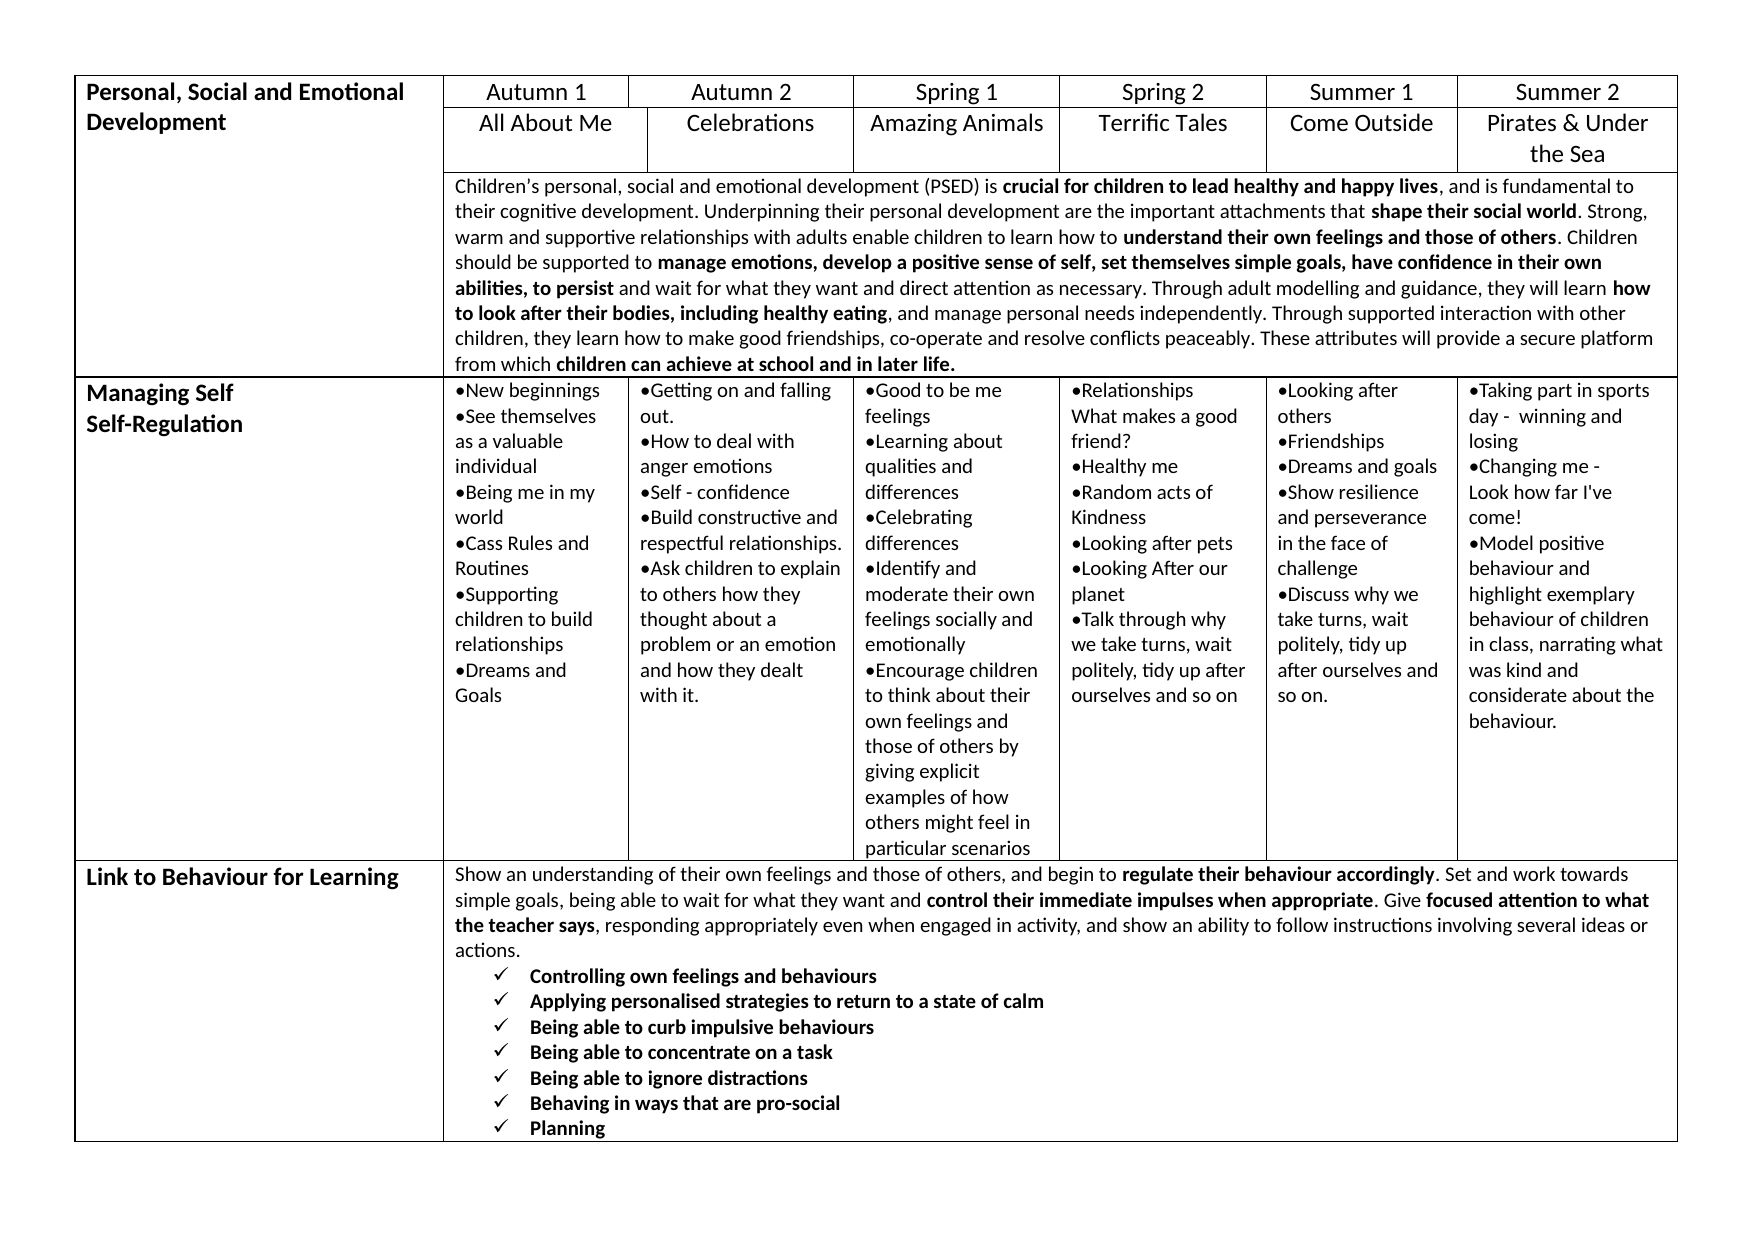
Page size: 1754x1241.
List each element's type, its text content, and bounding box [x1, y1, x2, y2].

table_header Summer 2 [1458, 76, 1677, 107]
table_header Spring 2 [1060, 76, 1266, 107]
table_cell •Getting on and falling out. •How to deal with anger emotions •Self - confidence •Build constructive and respectful relationships. •Ask children to explain to others how they thought about a problem or an emotion and how they dealt with it. [629, 378, 853, 860]
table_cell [444, 861, 1677, 1141]
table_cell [76, 861, 443, 1141]
table_cell Managing Self Self-Regulation [76, 378, 443, 860]
table_cell Children’s personal, social and emotional development (PSED) is crucial for children to lead healthy and happy lives, and is fundamental to their cognitive development. Underpinning their personal development are the important attachments that shape their social world. Strong, warm and supportive relationships with adults enable children to learn how to understand their own feelings and those of others. Children should be supported to manage emotions, develop a positive sense of self, set themselves simple goals, have confidence in their own abilities, to persist and wait for what they want and direct attention as necessary. Through adult modelling and guidance, they will learn how to look after their bodies, including healthy eating, and manage personal needs independently. Through supported interaction with other children, they learn how to make good friendships, co-operate and resolve conflicts peaceably. These attributes will provide a secure platform from which children can achieve at school and in later life. [444, 173, 1677, 376]
table_cell •Looking after others •Friendships •Dreams and goals •Show resilience and perseverance in the face of challenge •Discuss why we take turns, wait politely, tidy up after ourselves and so on. [1267, 378, 1457, 860]
table_header Autumn 2 [629, 76, 853, 107]
table_cell Terrific Tales [1060, 108, 1266, 172]
table_header Summer 1 [1267, 76, 1457, 107]
table_cell Celebrations [648, 108, 853, 172]
table_cell Come Outside [1267, 108, 1457, 172]
table_header Autumn 1 [444, 76, 628, 107]
table_cell •Relationships What makes a good friend? •Healthy me •Random acts of Kindness •Looking after pets •Looking After our planet •Talk through why we take turns, wait politely, tidy up after ourselves and so on [1060, 378, 1266, 860]
table_header Personal, Social and Emotional Development [76, 76, 443, 376]
table_cell All About Me [444, 108, 647, 172]
table_cell •Good to be me feelings •Learning about qualities and differences •Celebrating differences •Identify and moderate their own feelings socially and emotionally •Encourage children to think about their own feelings and those of others by giving explicit examples of how others might feel in particular scenarios [854, 378, 1059, 860]
table_header Spring 1 [854, 76, 1059, 107]
table_cell Pirates & Under the Sea [1458, 108, 1677, 172]
table_cell •New beginnings •See themselves as a valuable individual •Being me in my world •Cass Rules and Routines •Supporting children to build relationships •Dreams and Goals [444, 378, 628, 860]
table_cell Amazing Animals [854, 108, 1059, 172]
table_cell •Taking part in sports day - winning and losing •Changing me - Look how far I've come! •Model positive behaviour and highlight exemplary behaviour of children in class, narrating what was kind and considerate about the behaviour. [1458, 378, 1677, 860]
